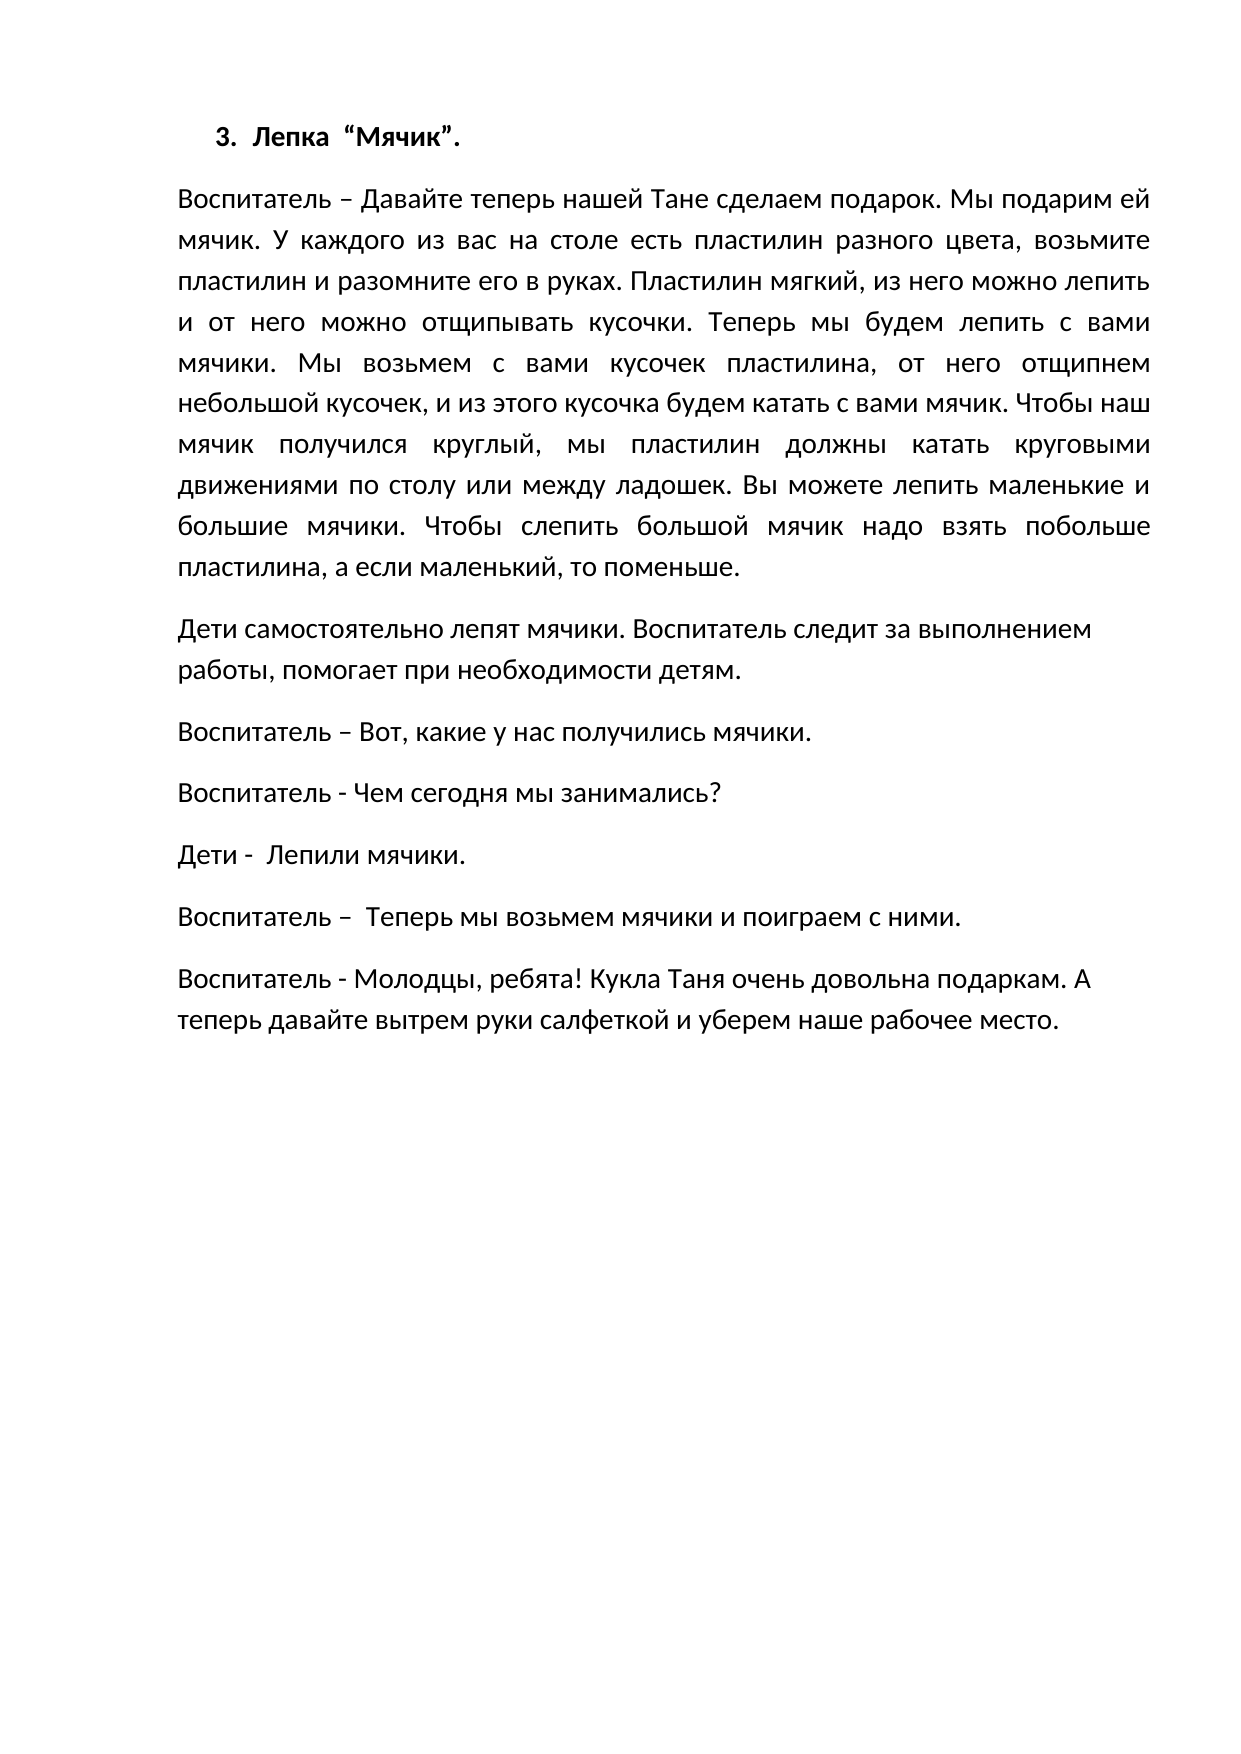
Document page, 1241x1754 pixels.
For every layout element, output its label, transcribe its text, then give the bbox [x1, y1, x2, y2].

text Воспитатель – Вот, какие у нас получились мячики. [177, 713, 1152, 748]
text Воспитатель – Давайте теперь нашей Тане сделаем подарок. Мы подарим ей мячик. У каждого из вас на столе есть пластилин разного цвета, возьмите пластилин и разомните его в руках. Пластилин мягкий, из него можно лепить и от него можно отщипывать кусочки. Теперь мы будем лепить с вами мячики. Мы возьмем с вами кусочек пластилина, от него отщипнем небольшой кусочек, и из этого кусочка будем катать с вами мячик. Чтобы наш мячик получился круглый, мы пластилин должны катать круговыми движениями по столу или между ладошек. Вы можете лепить маленькие и большие мячики. Чтобы слепить большой мячик надо взять побольше пластилина, а если маленький, то поменьше. [177, 180, 1152, 584]
text Воспитатель - Молодцы, ребята! Кукла Таня очень довольна подаркам. А теперь давайте вытрем руки салфеткой и уберем наше рабочее место. [177, 960, 1152, 1036]
list Лепка “Мячик”. [215, 118, 1152, 154]
text Воспитатель - Чем сегодня мы занимались? [177, 774, 1152, 810]
text Воспитатель – Теперь мы возьмем мячики и поиграем с ними. [177, 898, 1152, 934]
text Дети самостоятельно лепят мячики. Воспитатель следит за выполнением работы, помогает при необходимости детям. [177, 610, 1152, 687]
text Дети - Лепили мячики. [177, 836, 1152, 872]
